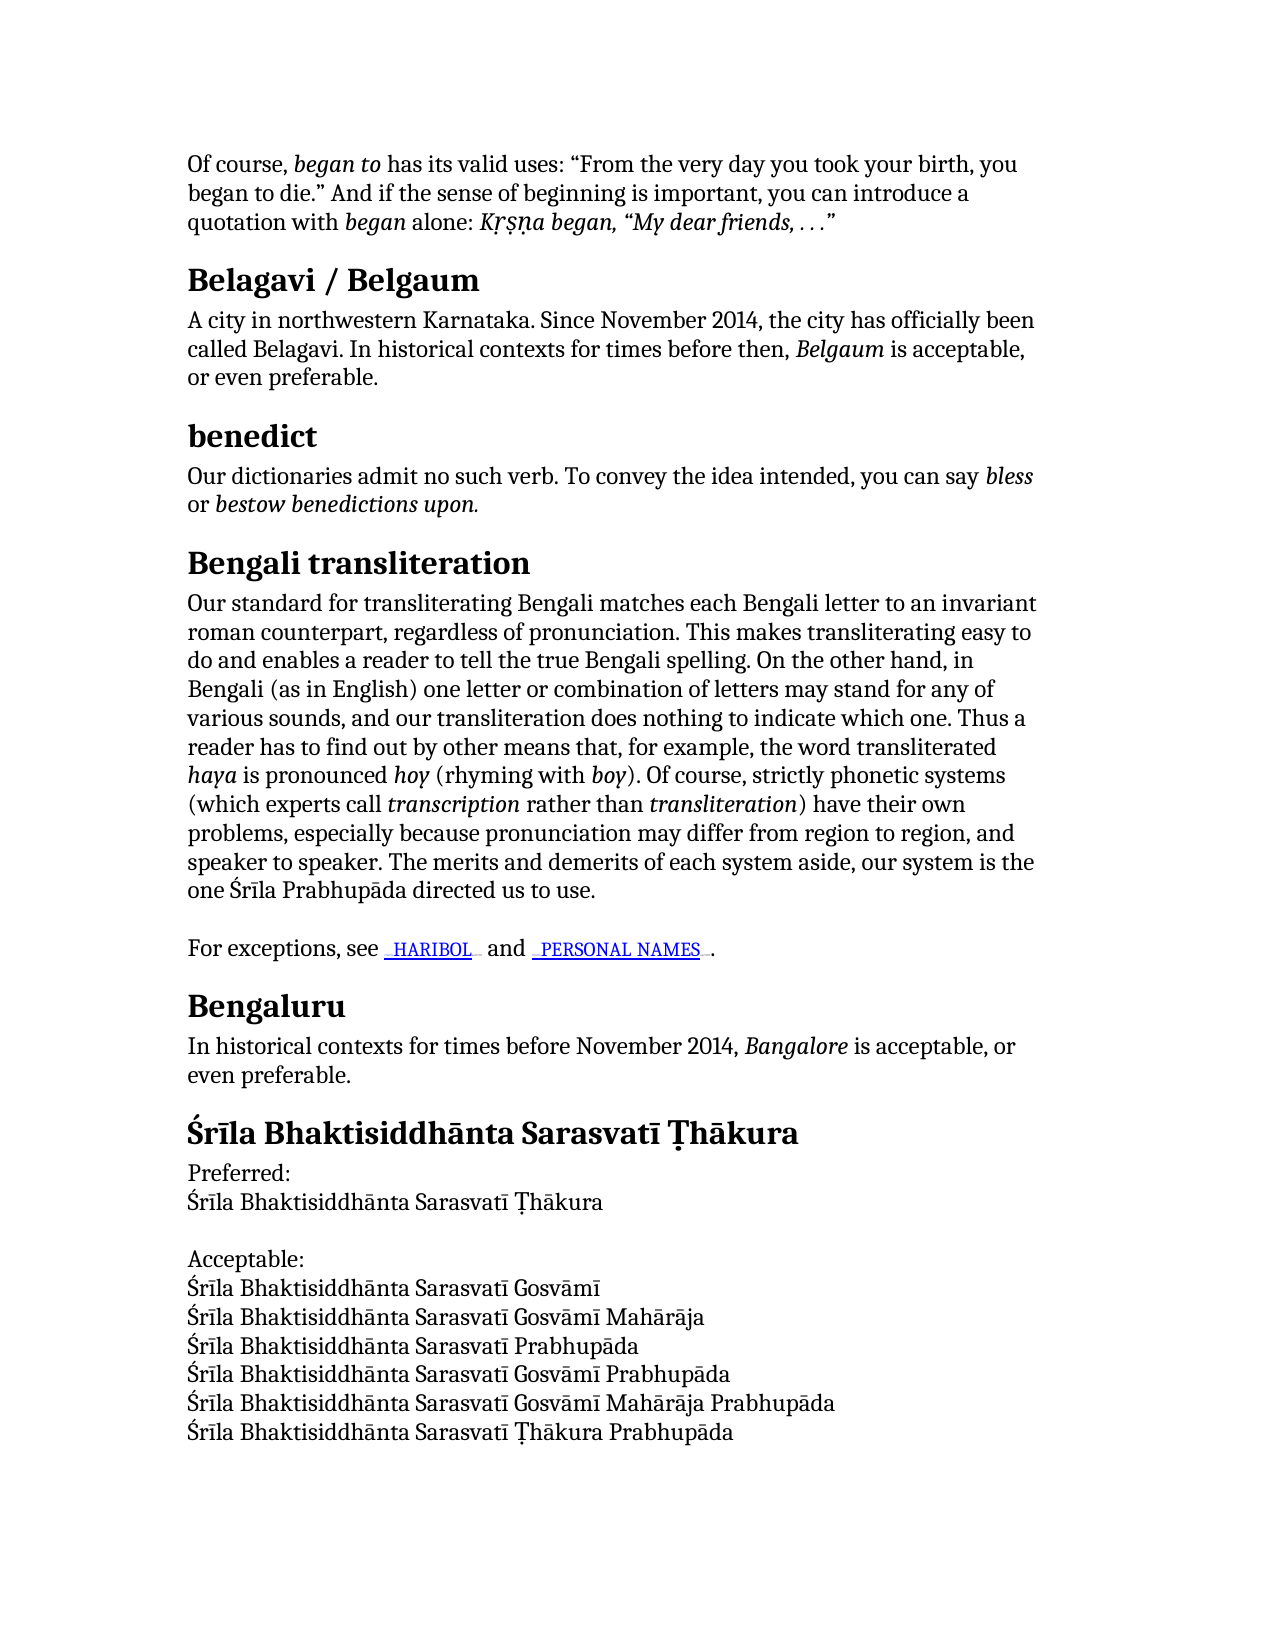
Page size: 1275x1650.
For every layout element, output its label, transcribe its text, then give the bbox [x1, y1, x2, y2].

text Śrīla Bhaktisiddhānta Sarasvatī Ṭhākura Prabhupāda [187, 1418, 1050, 1447]
text Preferred: [187, 1159, 1050, 1188]
text Our standard for transliterating Bengali matches each Bengali letter to an invariant roman counterpart, regardless of pronunciation. This makes transliterating easy to do and enables a reader to tell the true Bengali spelling. On the other hand, in Bengali (as in English) one letter or combination of letters may stand for any of various sounds, and our transliteration does nothing to indicate which one. Thus a reader has to find out by other means that, for example, the word transliterated haya is pronounced hoy (rhyming with boy). Of course, strictly phonetic systems (which experts call transcription rather than transliteration) have their own problems, especially because pronunciation may differ from region to region, and speaker to speaker. The merits and demerits of each system aside, our system is the one Śrīla Prabhupāda directed us to use. [187, 589, 1050, 905]
text Acceptable: [187, 1245, 1050, 1274]
text Śrīla Bhaktisiddhānta Sarasvatī Ṭhākura [187, 1188, 1050, 1217]
subtitle Bengali transliteration [187, 544, 1050, 582]
subtitle Belagavi / Belgaum [187, 261, 1050, 299]
text Our dictionaries admit no such verb. To convey the idea intended, you can say bless or bestow benedictions upon. [187, 462, 1050, 519]
text Śrīla Bhaktisiddhānta Sarasvatī Gosvāmī Mahārāja [187, 1303, 1050, 1332]
subtitle Śrīla Bhaktisiddhānta Sarasvatī Ṭhākura [187, 1114, 1050, 1153]
text Śrīla Bhaktisiddhānta Sarasvatī Gosvāmī Prabhupāda [187, 1360, 1050, 1389]
text Śrīla Bhaktisiddhānta Sarasvatī Gosvāmī [187, 1274, 1050, 1303]
text In historical contexts for times before November 2014, Bangalore is acceptable, or even preferable. [187, 1032, 1050, 1089]
text Śrīla Bhaktisiddhānta Sarasvatī Prabhupāda [187, 1332, 1050, 1360]
text Of course, began to has its valid uses: “From the very day you took your birth, you began to die.” And if the sense of beginning is important, you can introduce a quotation with began alone: Kṛṣṇa began, “My dear friends, . . .” [187, 150, 1050, 236]
subtitle benedict [187, 417, 1050, 455]
text Śrīla Bhaktisiddhānta Sarasvatī Gosvāmī Mahārāja Prabhupāda [187, 1389, 1050, 1418]
text For exceptions, see 77TU7TUharibolUU7T7T7T and 77TU7TUpersonal namesUU7T7T7T. [187, 934, 1050, 962]
subtitle Bengaluru [187, 987, 1050, 1026]
text A city in northwestern Karnataka. Since November 2014, the city has officially been called Belagavi. In historical contexts for times before then, Belgaum is acceptable, or even preferable. [187, 306, 1050, 392]
